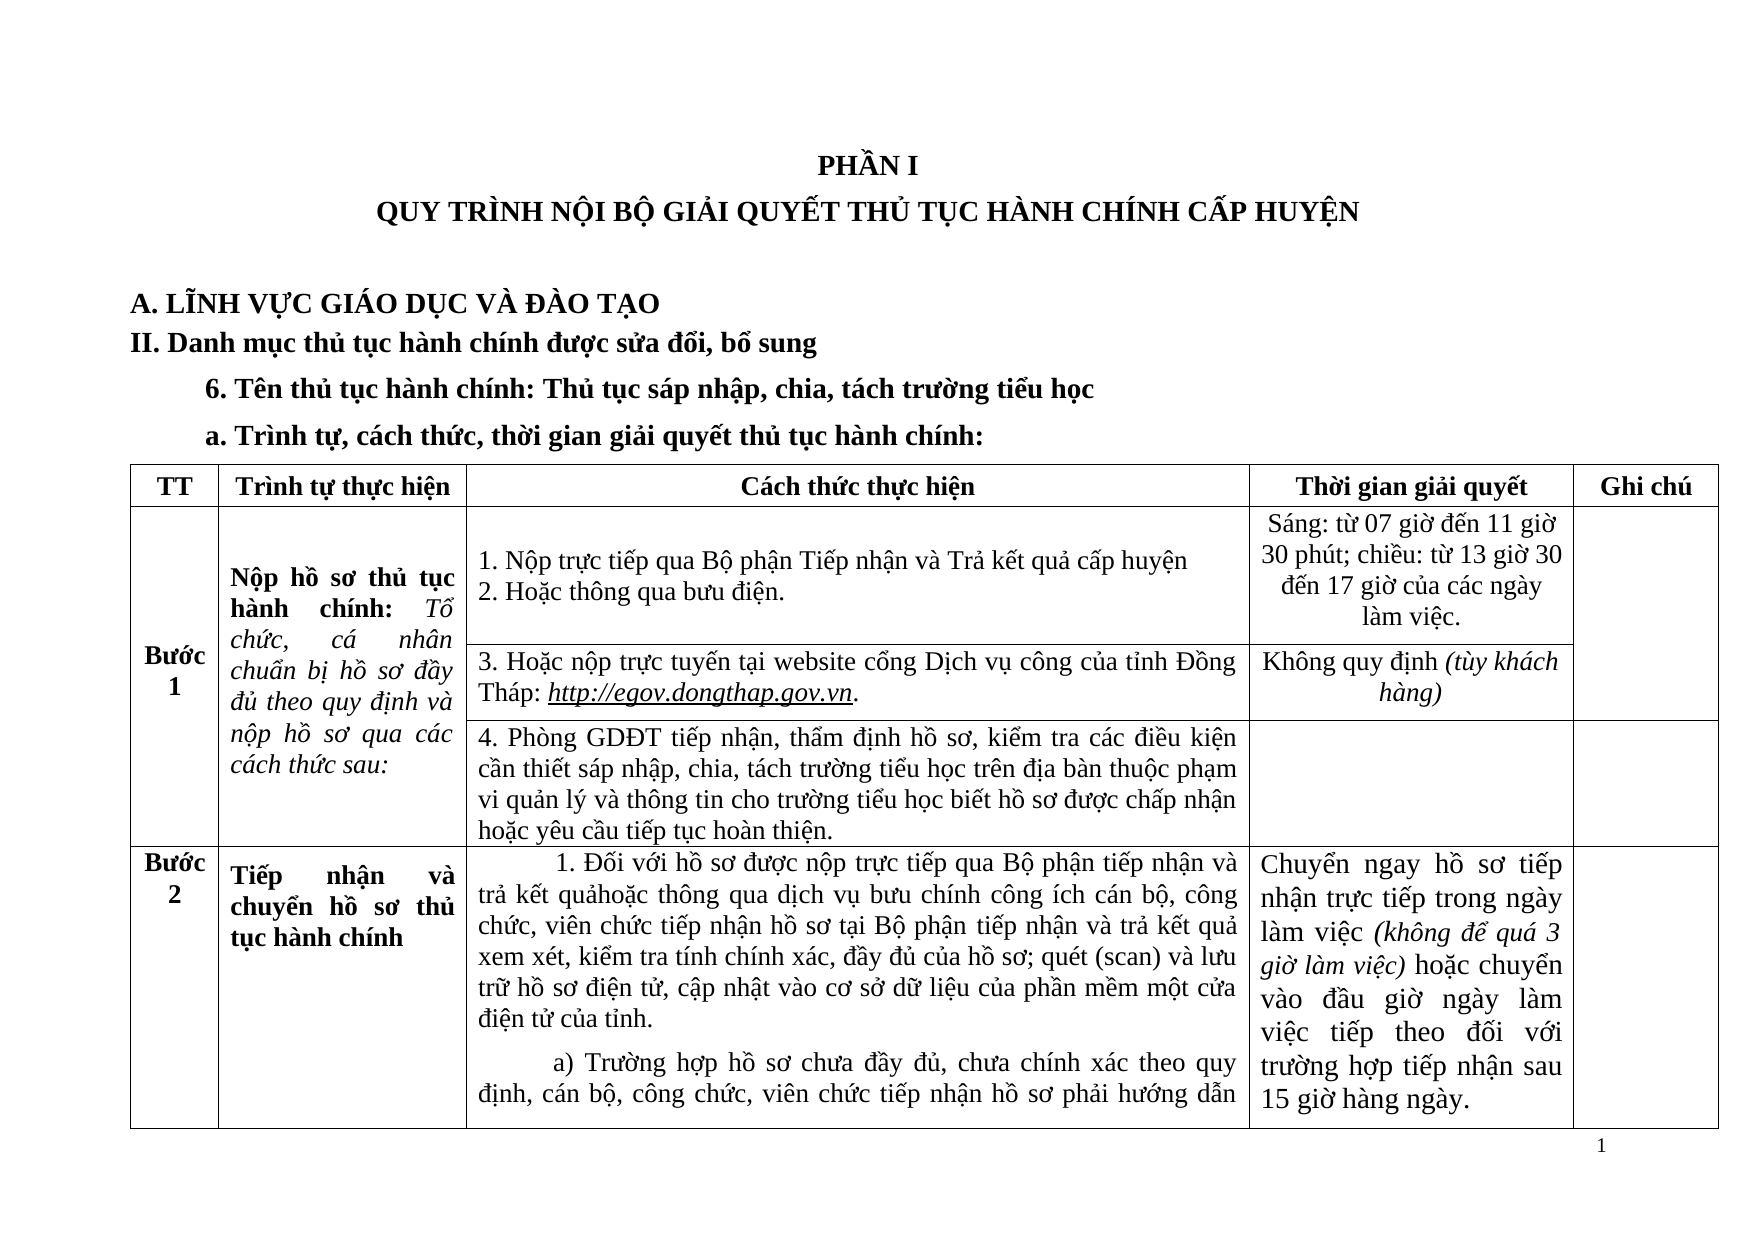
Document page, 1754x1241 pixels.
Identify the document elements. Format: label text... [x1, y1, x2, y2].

table_cell Bước 1 [131, 507, 218, 846]
table_cell [1250, 721, 1573, 846]
text PHẦN I [130, 148, 1606, 181]
table_header Thời gian giải quyết [1250, 465, 1573, 506]
text II. Danh mục thủ tục hành chính được sửa đổi, bổ sung [130, 326, 1606, 359]
table_cell Nộp hồ sơ thủ tục hành chính: Tổ chức, cá nhân chuẩn bị hồ sơ đầy đủ theo quy định và nộp hồ sơ qua các cách thức sau: [219, 507, 466, 846]
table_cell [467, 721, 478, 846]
table_header Trình tự thực hiện [219, 465, 466, 506]
table_cell [1574, 847, 1718, 1127]
table_cell Bước 2 [131, 847, 218, 1127]
table_cell Sáng: từ 07 giờ đến 11 giờ 30 phút; chiều: từ 13 giờ 30 đến 17 giờ của các ngày làm việc. [1250, 507, 1573, 644]
text A. LĨNH VỰC GIÁO DỤC VÀ ĐÀO TẠO [130, 286, 1606, 319]
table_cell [219, 847, 466, 1127]
text a. Trình tự, cách thức, thời gian giải quyết thủ tục hành chính: [130, 418, 1606, 451]
table_cell [1574, 507, 1718, 720]
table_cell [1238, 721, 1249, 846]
table_header TT [131, 465, 218, 506]
table_cell 1. Nộp trực tiếp qua Bộ phận Tiếp nhận và Trả kết quả cấp huyện 2. Hoặc thông qua bưu điện. [467, 507, 1249, 644]
text QUY TRÌNH NỘI BỘ GIẢI QUYẾT THỦ TỤC HÀNH CHÍNH CẤP HUYỆN [130, 194, 1606, 227]
table_cell [1574, 721, 1718, 846]
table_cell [1250, 847, 1573, 1127]
table_cell 3. Hoặc nộp trực tuyến tại website cổng Dịch vụ công của tỉnh Đồng Tháp: http://egov.dongthap.gov.vn. [467, 645, 1249, 720]
table_header Cách thức thực hiện [467, 465, 1249, 506]
table_cell Không quy định (tùy khách hàng) [1250, 645, 1573, 720]
text 6. Tên thủ tục hành chính: Thủ tục sáp nhập, chia, tách trường tiểu học [130, 372, 1606, 405]
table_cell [467, 847, 1249, 1127]
table_header Ghi chú [1574, 465, 1718, 506]
